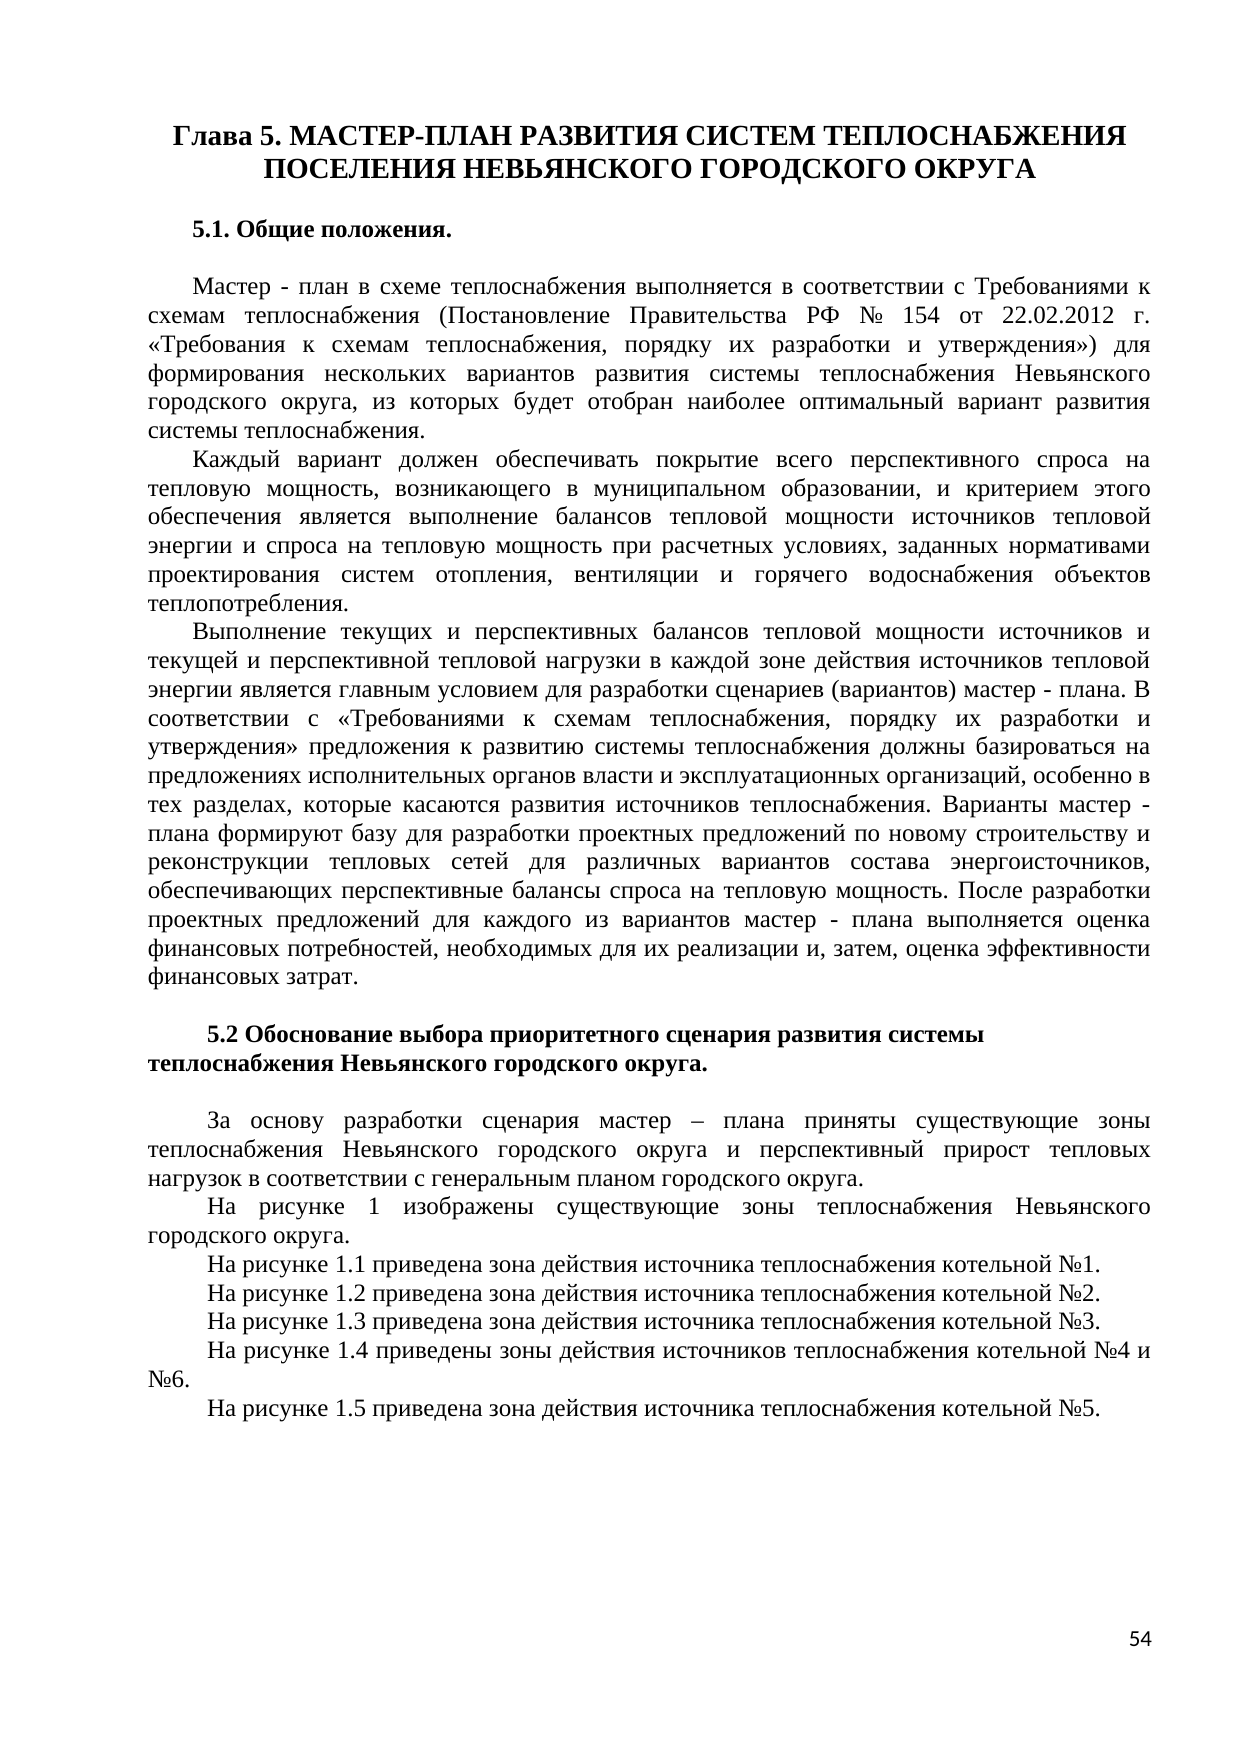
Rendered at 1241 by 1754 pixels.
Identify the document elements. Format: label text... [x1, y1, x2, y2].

text На рисунке 1.2 приведена зона действия источника теплоснабжения котельной №2. [148, 1278, 1152, 1306]
text На рисунке 1.5 приведена зона действия источника теплоснабжения котельной №5. [148, 1393, 1152, 1421]
text Глава 5. МАСТЕР-ПЛАН РАЗВИТИЯ СИСТЕМ ТЕПЛОСНАБЖЕНИЯ ПОСЕЛЕНИЯ НЕВЬЯНСКОГО ГОРОДСКОГО ОКРУГА [148, 118, 1152, 185]
text На рисунке 1.4 приведены зоны действия источников теплоснабжения котельной №4 и №6. [148, 1335, 1152, 1393]
text Мастер - план в схеме теплоснабжения выполняется в соответствии с Требованиями к схемам теплоснабжения (Постановление Правительства РФ № 154 от 22.02.2012 г. «Требования к схемам теплоснабжения, порядку их разработки и утверждения») для формирования нескольких вариантов развития системы теплоснабжения Невьянского городского округа, из которых будет отобран наиболее оптимальный вариант развития системы теплоснабжения. [148, 271, 1152, 444]
text На рисунке 1.3 приведена зона действия источника теплоснабжения котельной №3. [148, 1306, 1152, 1335]
text За основу разработки сценария мастер – плана приняты существующие зоны теплоснабжения Невьянского городского округа и перспективный прирост тепловых нагрузок в соответствии с генеральным планом городского округа. [148, 1105, 1152, 1191]
text Выполнение текущих и перспективных балансов тепловой мощности источников и текущей и перспективной тепловой нагрузки в каждой зоне действия источников тепловой энергии является главным условием для разработки сценариев (вариантов) мастер - плана. В соответствии с «Требованиями к схемам теплоснабжения, порядку их разработки и утверждения» предложения к развитию системы теплоснабжения должны базироваться на предложениях исполнительных органов власти и эксплуатационных организаций, особенно в тех разделах, которые касаются развития источников теплоснабжения. Варианты мастер - плана формируют базу для разработки проектных предложений по новому строительству и реконструкции тепловых сетей для различных вариантов состава энергоисточников, обеспечивающих перспективные балансы спроса на тепловую мощность. После разработки проектных предложений для каждого из вариантов мастер - плана выполняется оценка финансовых потребностей, необходимых для их реализации и, затем, оценка эффективности финансовых затрат. [148, 616, 1152, 990]
text 5.1. Общие положения. [148, 214, 1152, 243]
text 5.2 Обоснование выбора приоритетного сценария развития системы теплоснабжения Невьянского городского округа. [148, 1019, 1152, 1076]
text Каждый вариант должен обеспечивать покрытие всего перспективного спроса на тепловую мощность, возникающего в муниципальном образовании, и критерием этого обеспечения является выполнение балансов тепловой мощности источников тепловой энергии и спроса на тепловую мощность при расчетных условиях, заданных нормативами проектирования систем отопления, вентиляции и горячего водоснабжения объектов теплопотребления. [148, 444, 1152, 616]
text На рисунке 1 изображены существующие зоны теплоснабжения Невьянского городского округа. [148, 1191, 1152, 1249]
text На рисунке 1.1 приведена зона действия источника теплоснабжения котельной №1. [148, 1249, 1152, 1278]
